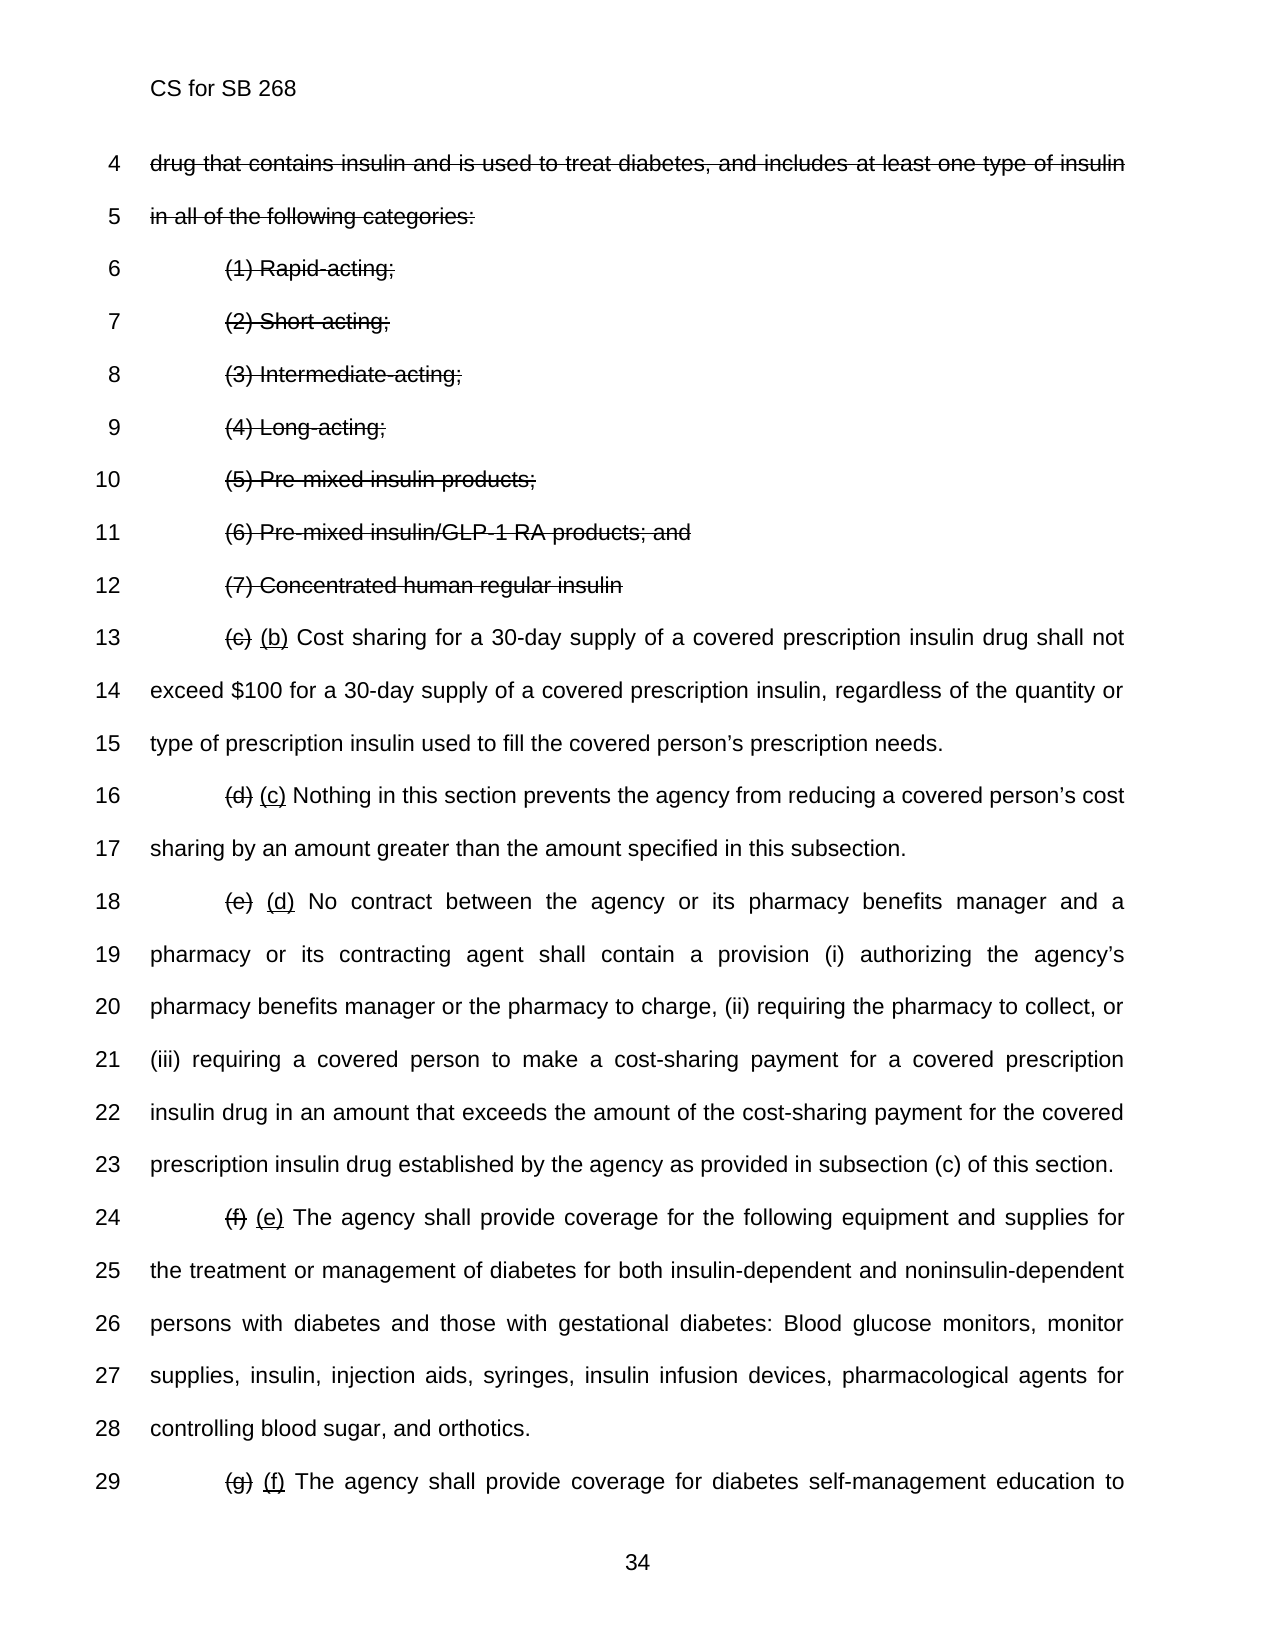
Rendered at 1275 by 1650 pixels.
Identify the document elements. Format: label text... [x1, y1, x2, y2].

text (2) Short-acting; [150, 308, 1125, 334]
text (5) Pre-mixed insulin products; [150, 466, 1125, 493]
text (3) Intermediate-acting; [150, 361, 1125, 387]
text (c) (b) Cost sharing for a 30-day supply of a covered prescription insulin drug shall not exceed $100 for a 30-day supply of a covered prescription insulin, regardless of the quantity or type of prescription insulin used to fill the covered person’s prescription needs. [150, 624, 1125, 756]
text (1) Rapid-acting; [150, 255, 1125, 282]
text (6) Pre-mixed insulin/GLP-1 RA products; and [150, 519, 1125, 545]
text (d) (c) Nothing in this section prevents the agency from reducing a covered person’s cost sharing by an amount greater than the amount specified in this subsection. [150, 782, 1125, 862]
text (f) (e) The agency shall provide coverage for the following equipment and supplies for the treatment or management of diabetes for both insulin-dependent and noninsulin-dependent persons with diabetes and those with gestational diabetes: Blood glucose monitors, monitor supplies, insulin, injection aids, syringes, insulin infusion devices, pharmacological agents for controlling blood sugar, and orthotics. [150, 1204, 1125, 1441]
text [150, 1468, 1125, 1494]
text (e) (d) No contract between the agency or its pharmacy benefits manager and a pharmacy or its contracting agent shall contain a provision (i) authorizing the agency’s pharmacy benefits manager or the pharmacy to charge, (ii) requiring the pharmacy to collect, or (iii) requiring a covered person to make a cost-sharing payment for a covered prescription insulin drug in an amount that exceeds the amount of the cost-sharing payment for the covered prescription insulin drug established by the agency as provided in subsection (c) of this section. [150, 888, 1125, 1178]
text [150, 150, 1125, 164]
text (7) Concentrated human regular insulin [150, 572, 1125, 598]
text (4) Long-acting; [150, 413, 1125, 440]
